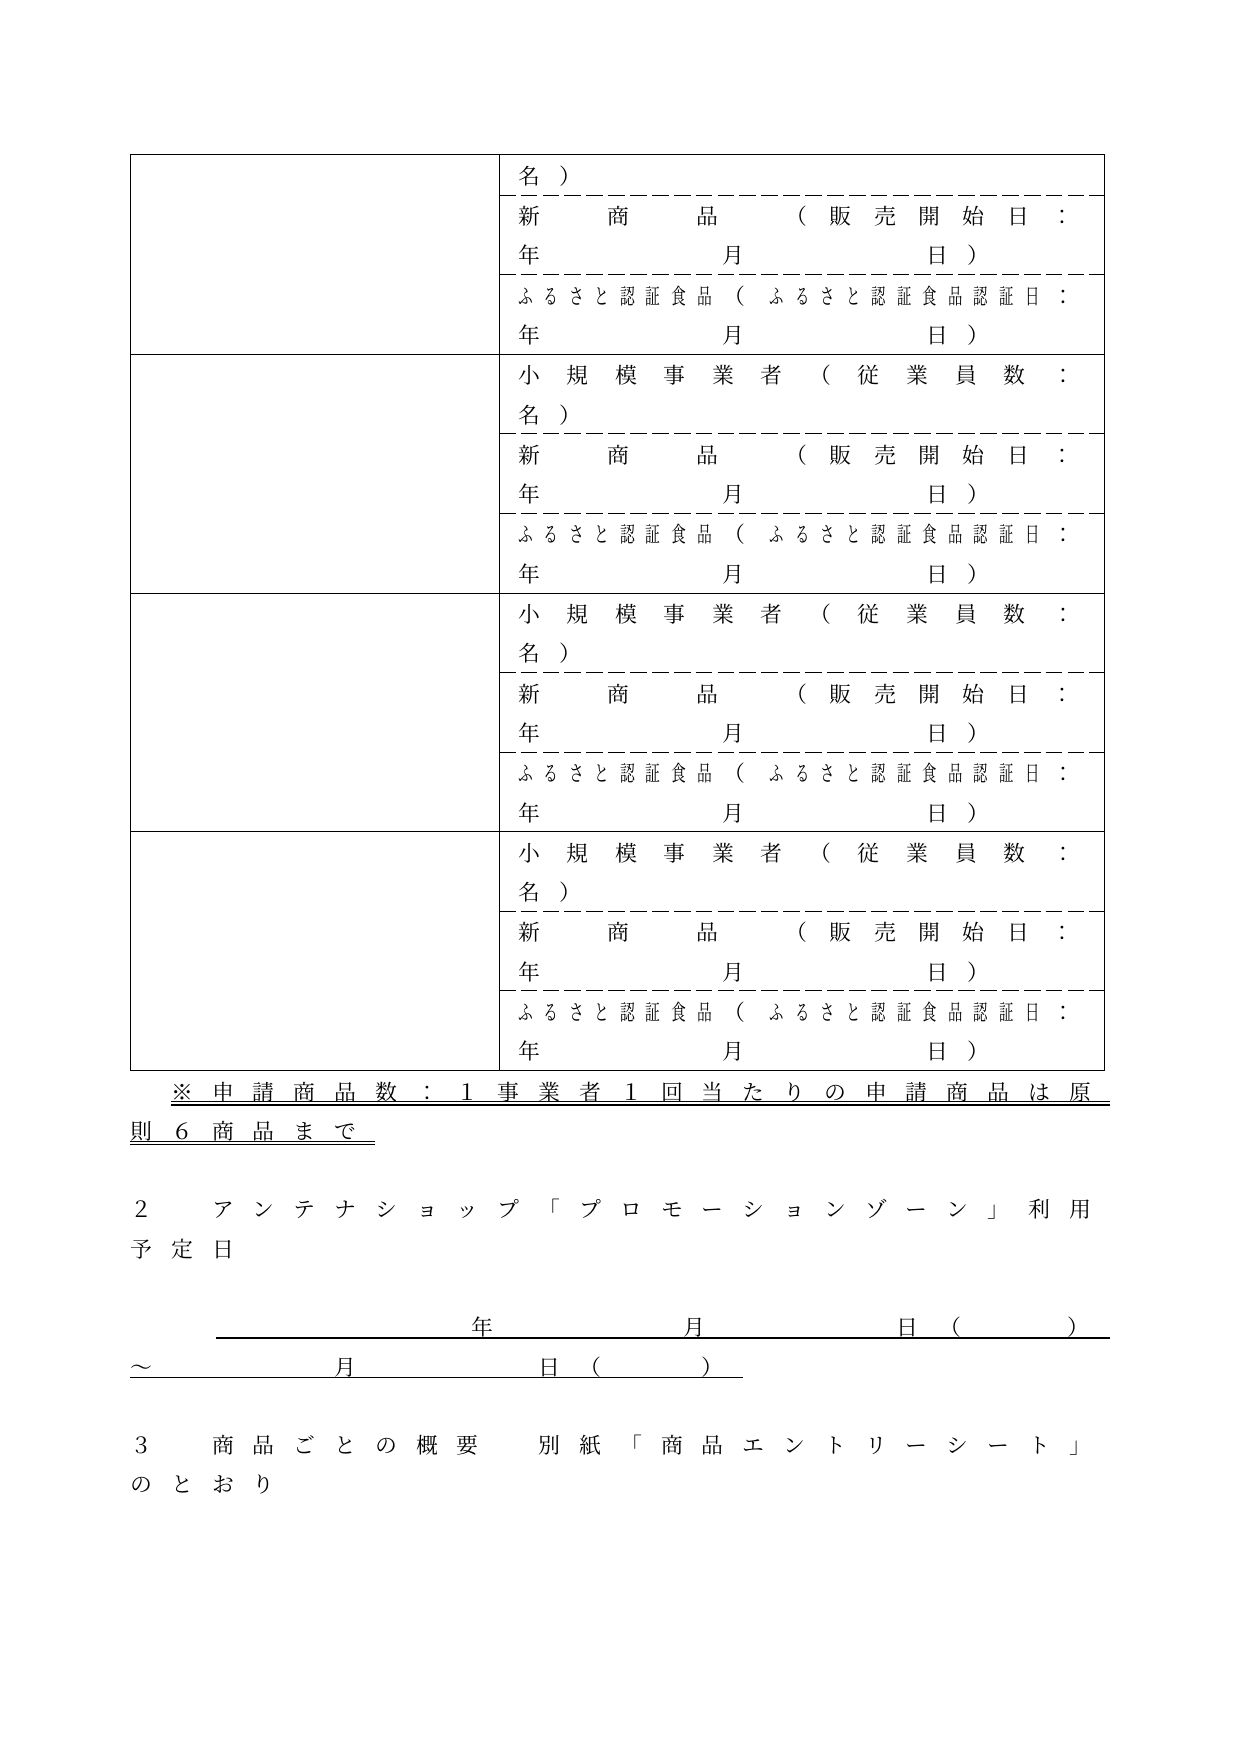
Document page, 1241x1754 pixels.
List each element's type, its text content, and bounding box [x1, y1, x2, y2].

text ２ アンテナショップ「プロモーションゾーン」利用予定日 [130, 1189, 1110, 1267]
table_cell 新 商 品 （販売開始日： 年 月 日） [500, 911, 1104, 990]
table_cell [131, 594, 499, 831]
table_cell ふるさと認証食品（ふるさと認証食品認証日： 年 月 日） [500, 990, 1104, 1070]
table_cell 小規模事業者（従業員数： 名） [500, 832, 1104, 911]
table_cell 新 商 品 （販売開始日： 年 月 日） [500, 672, 1104, 752]
text 年 月 日（ ） ～ 月 日（ ） [130, 1307, 1110, 1385]
table_cell 新 商 品 （販売開始日： 年 月 日） [500, 195, 1104, 274]
table_cell 小規模事業者（従業員数： 名） [500, 155, 1104, 194]
table_cell ふるさと認証食品（ふるさと認証食品認証日： 年 月 日） [500, 274, 1104, 354]
table_cell [131, 832, 499, 1070]
table_cell ふるさと認証食品（ふるさと認証食品認証日： 年 月 日） [500, 513, 1104, 592]
table_cell 小規模事業者（従業員数： 名） [500, 355, 1104, 433]
table_cell 新 商 品 （販売開始日： 年 月 日） [500, 433, 1104, 513]
table_cell ふるさと認証食品（ふるさと認証食品認証日： 年 月 日） [500, 752, 1104, 831]
table_cell [131, 155, 499, 354]
text ※申請商品数：１事業者１回当たりの申請商品は原則６商品まで [130, 1071, 1110, 1149]
table_cell 小規模事業者（従業員数： 名） [500, 594, 1104, 672]
table_cell [131, 355, 499, 592]
text ３ 商品ごとの概要 別紙「商品エントリーシート」のとおり [130, 1424, 1110, 1503]
